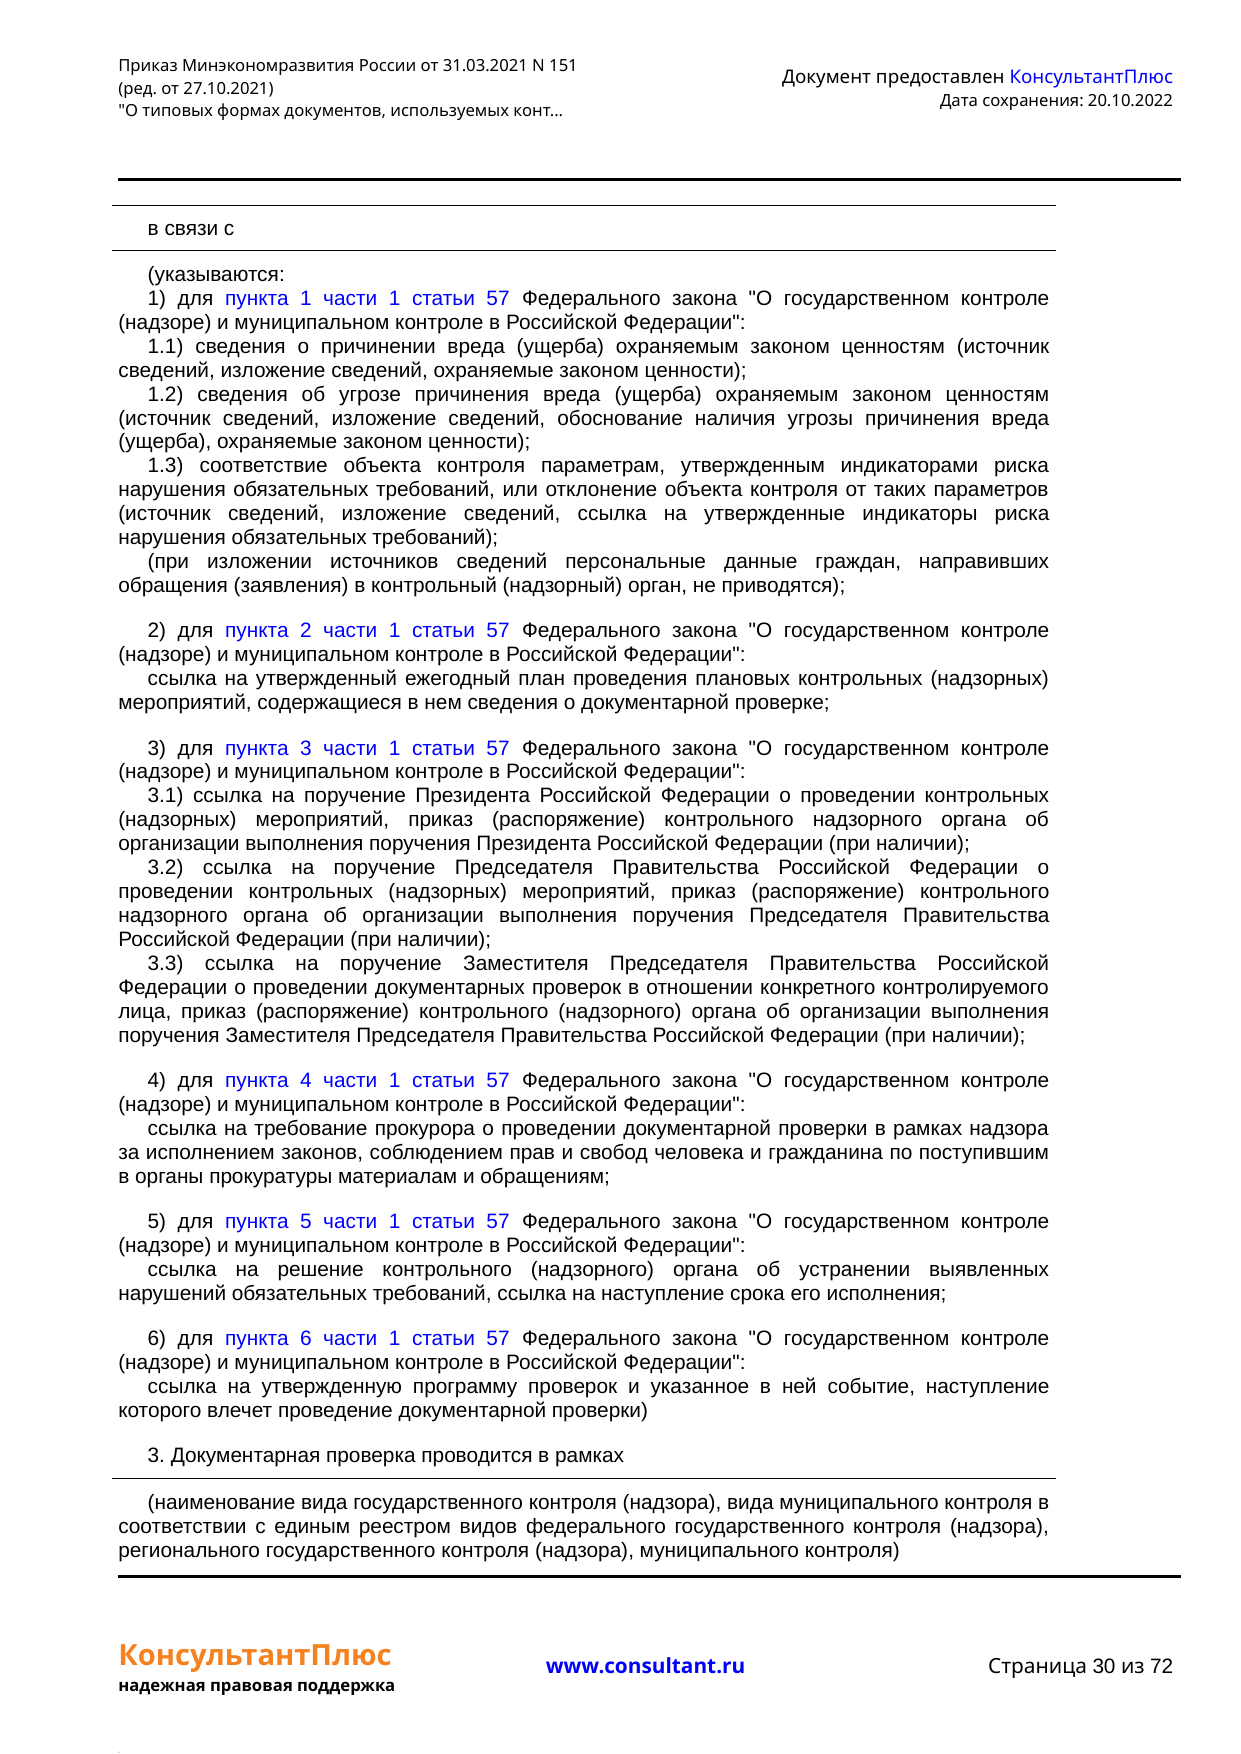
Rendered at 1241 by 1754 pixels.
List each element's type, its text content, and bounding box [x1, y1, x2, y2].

table_cell в связи с [112, 206, 1056, 250]
table_cell 2) для пункта 2 части 1 статьи 57 Федерального закона "О государственном контроле (надзоре) и муниципальном контроле в Российской Федерации": ссылка на утвержденный ежегодный план проведения плановых контрольных (надзорных) мероприятий, содержащиеся в нем сведения о документарной проверке; [112, 608, 1056, 725]
table_cell 3) для пункта 3 части 1 статьи 57 Федерального закона "О государственном контроле (надзоре) и муниципальном контроле в Российской Федерации": 3.1) ссылка на поручение Президента Российской Федерации о проведении контрольных (надзорных) мероприятий, приказ (распоряжение) контрольного надзорного органа об организации выполнения поручения Президента Российской Федерации (при наличии); 3.2) ссылка на поручение Председателя Правительства Российской Федерации о проведении контрольных (надзорных) мероприятий, приказ (распоряжение) контрольного надзорного органа об организации выполнения поручения Председателя Правительства Российской Федерации (при наличии); 3.3) ссылка на поручение Заместителя Председателя Правительства Российской Федерации о проведении документарных проверок в отношении конкретного контролируемого лица, приказ (распоряжение) контрольного (надзорного) органа об организации выполнения поручения Заместителя Председателя Правительства Российской Федерации (при наличии); [112, 725, 1056, 1057]
table_cell (указываются: 1) для пункта 1 части 1 статьи 57 Федерального закона "О государственном контроле (надзоре) и муниципальном контроле в Российской Федерации": 1.1) сведения о причинении вреда (ущерба) охраняемым законом ценностям (источник сведений, изложение сведений, охраняемые законом ценности); 1.2) сведения об угрозе причинения вреда (ущерба) охраняемым законом ценностям (источник сведений, изложение сведений, обоснование наличия угрозы причинения вреда (ущерба), охраняемые законом ценности); 1.3) соответствие объекта контроля параметрам, утвержденным индикаторами риска нарушения обязательных требований, или отклонение объекта контроля от таких параметров (источник сведений, изложение сведений, ссылка на утвержденные индикаторы риска нарушения обязательных требований); (при изложении источников сведений персональные данные граждан, направивших обращения (заявления) в контрольный (надзорный) орган, не приводятся); [112, 251, 1056, 608]
table_cell (наименование вида государственного контроля (надзора), вида муниципального контроля в соответствии с единым реестром видов федерального государственного контроля (надзора), регионального государственного контроля (надзора), муниципального контроля) [112, 1479, 1056, 1572]
table_cell 3. Документарная проверка проводится в рамках [112, 1433, 1056, 1478]
table_cell 4) для пункта 4 части 1 статьи 57 Федерального закона "О государственном контроле (надзоре) и муниципальном контроле в Российской Федерации": ссылка на требование прокурора о проведении документарной проверки в рамках надзора за исполнением законов, соблюдением прав и свобод человека и гражданина по поступившим в органы прокуратуры материалам и обращениям; [112, 1058, 1056, 1198]
table_cell 5) для пункта 5 части 1 статьи 57 Федерального закона "О государственном контроле (надзоре) и муниципальном контроле в Российской Федерации": ссылка на решение контрольного (надзорного) органа об устранении выявленных нарушений обязательных требований, ссылка на наступление срока его исполнения; [112, 1199, 1056, 1316]
table_cell 6) для пункта 6 части 1 статьи 57 Федерального закона "О государственном контроле (надзоре) и муниципальном контроле в Российской Федерации": ссылка на утвержденную программу проверок и указанное в ней событие, наступление которого влечет проведение документарной проверки) [112, 1316, 1056, 1433]
